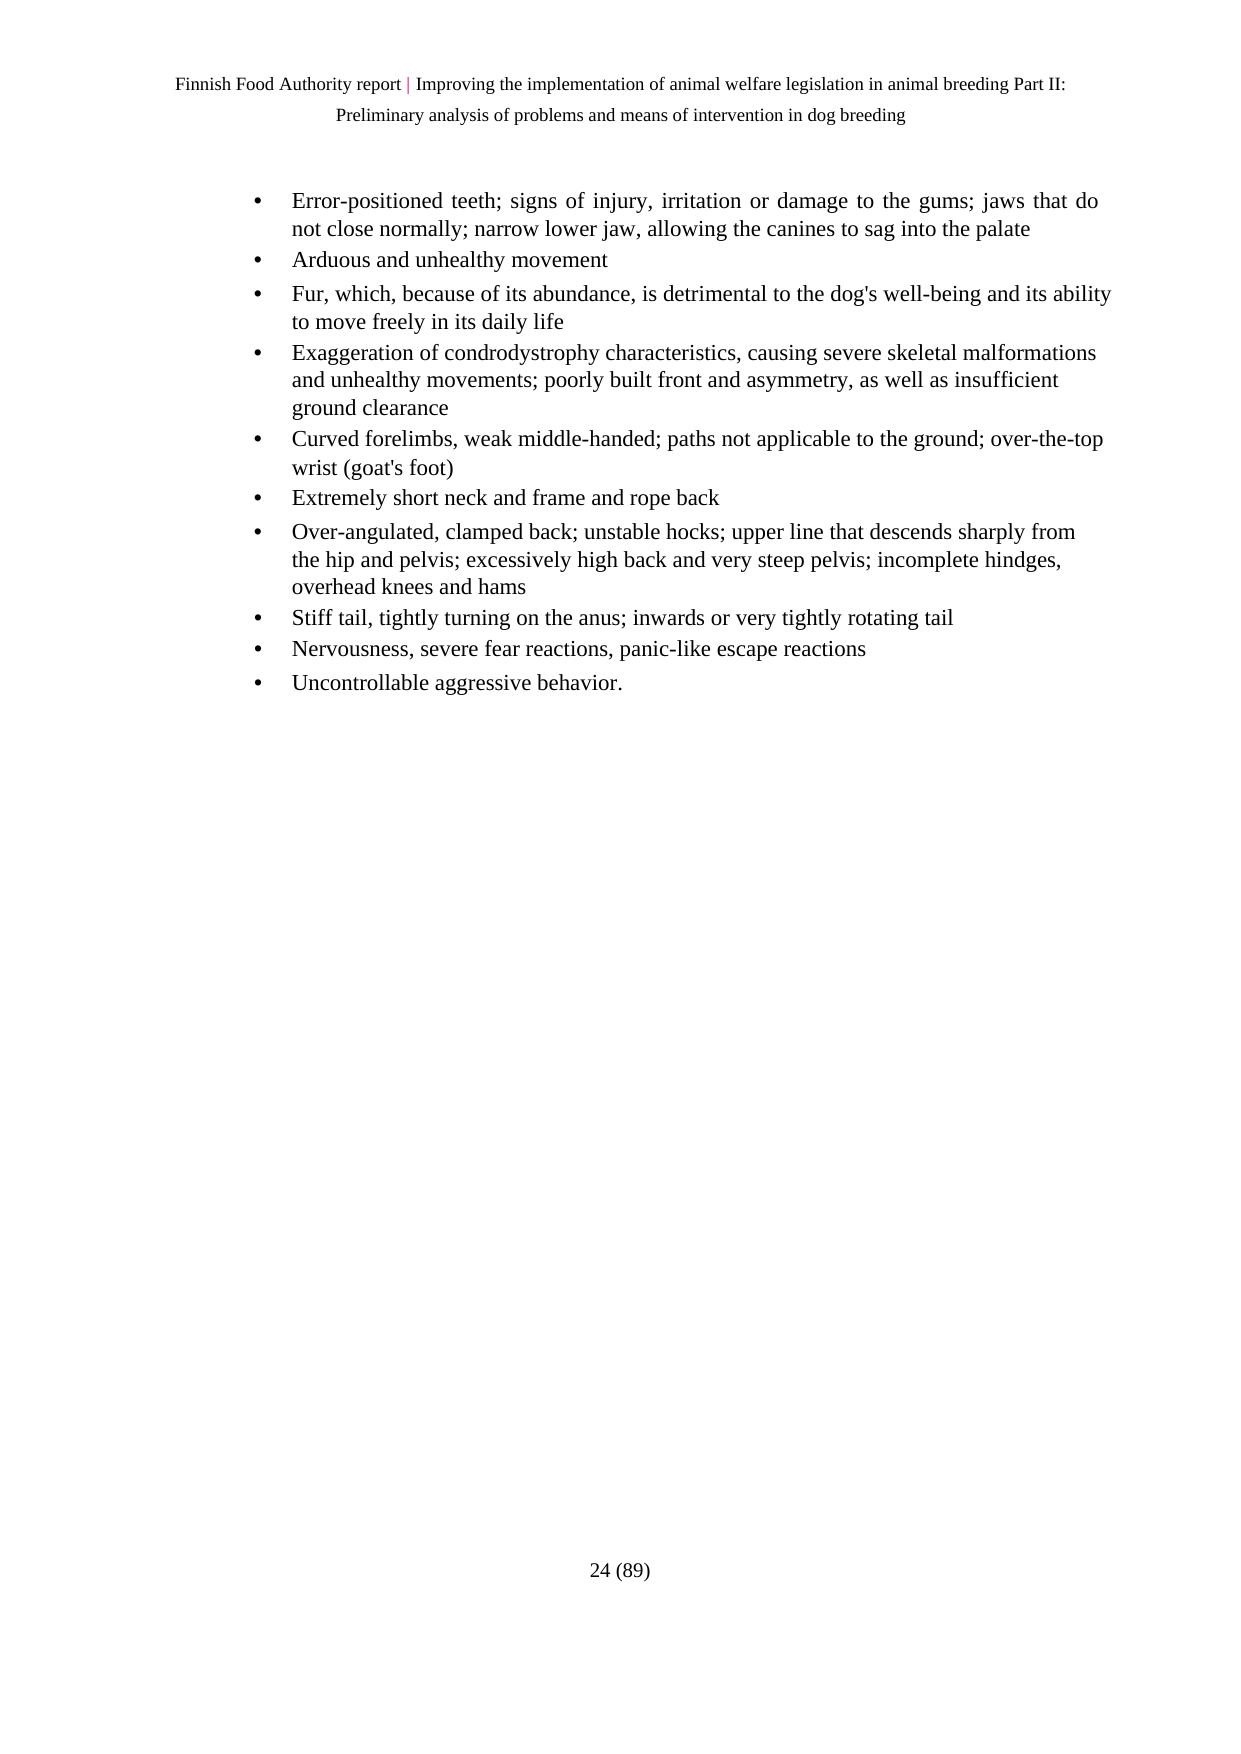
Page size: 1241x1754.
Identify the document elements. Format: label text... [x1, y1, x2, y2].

list Nervousness, severe fear reactions, panic-like escape reactions [254, 635, 1119, 661]
text 24 (89) [150, 1558, 1089, 1582]
list Over-angulated, clamped back; unstable hocks; upper line that descends sharply from the hip and pelvis; excessively high back and very steep pelvis; incomplete hindges, overhead knees and hams [254, 518, 1104, 599]
list Uncontrollable aggressive behavior. [254, 669, 1119, 695]
list Exaggeration of condrodystrophy characteristics, causing severe skeletal malformations and unhealthy movements; poorly built front and asymmetry, as well as insufficient ground clearance [254, 339, 1112, 420]
list Stiff tail, tightly turning on the anus; inwards or very tightly rotating tail [254, 604, 1110, 630]
list Curved forelimbs, weak middle-handed; paths not applicable to the ground; over-the-top wrist (goat's foot) [254, 425, 1112, 480]
list Error-positioned teeth; signs of injury, irritation or damage to the gums; jaws that do not close normally; narrow lower jaw, allowing the canines to sag into the palate [254, 187, 1100, 241]
list Extremely short neck and frame and rope back [254, 484, 1119, 511]
text Finnish Food Authority report | Improving the implementation of animal welfare legislation in animal breeding Part II: Preliminary analysis of problems and means of intervention in dog breeding [150, 72, 1092, 125]
list Arduous and unhealthy movement [254, 246, 1119, 272]
list Fur, which, because of its abundance, is detrimental to the dog's well-being and its ability to move freely in its daily life [254, 279, 1119, 335]
